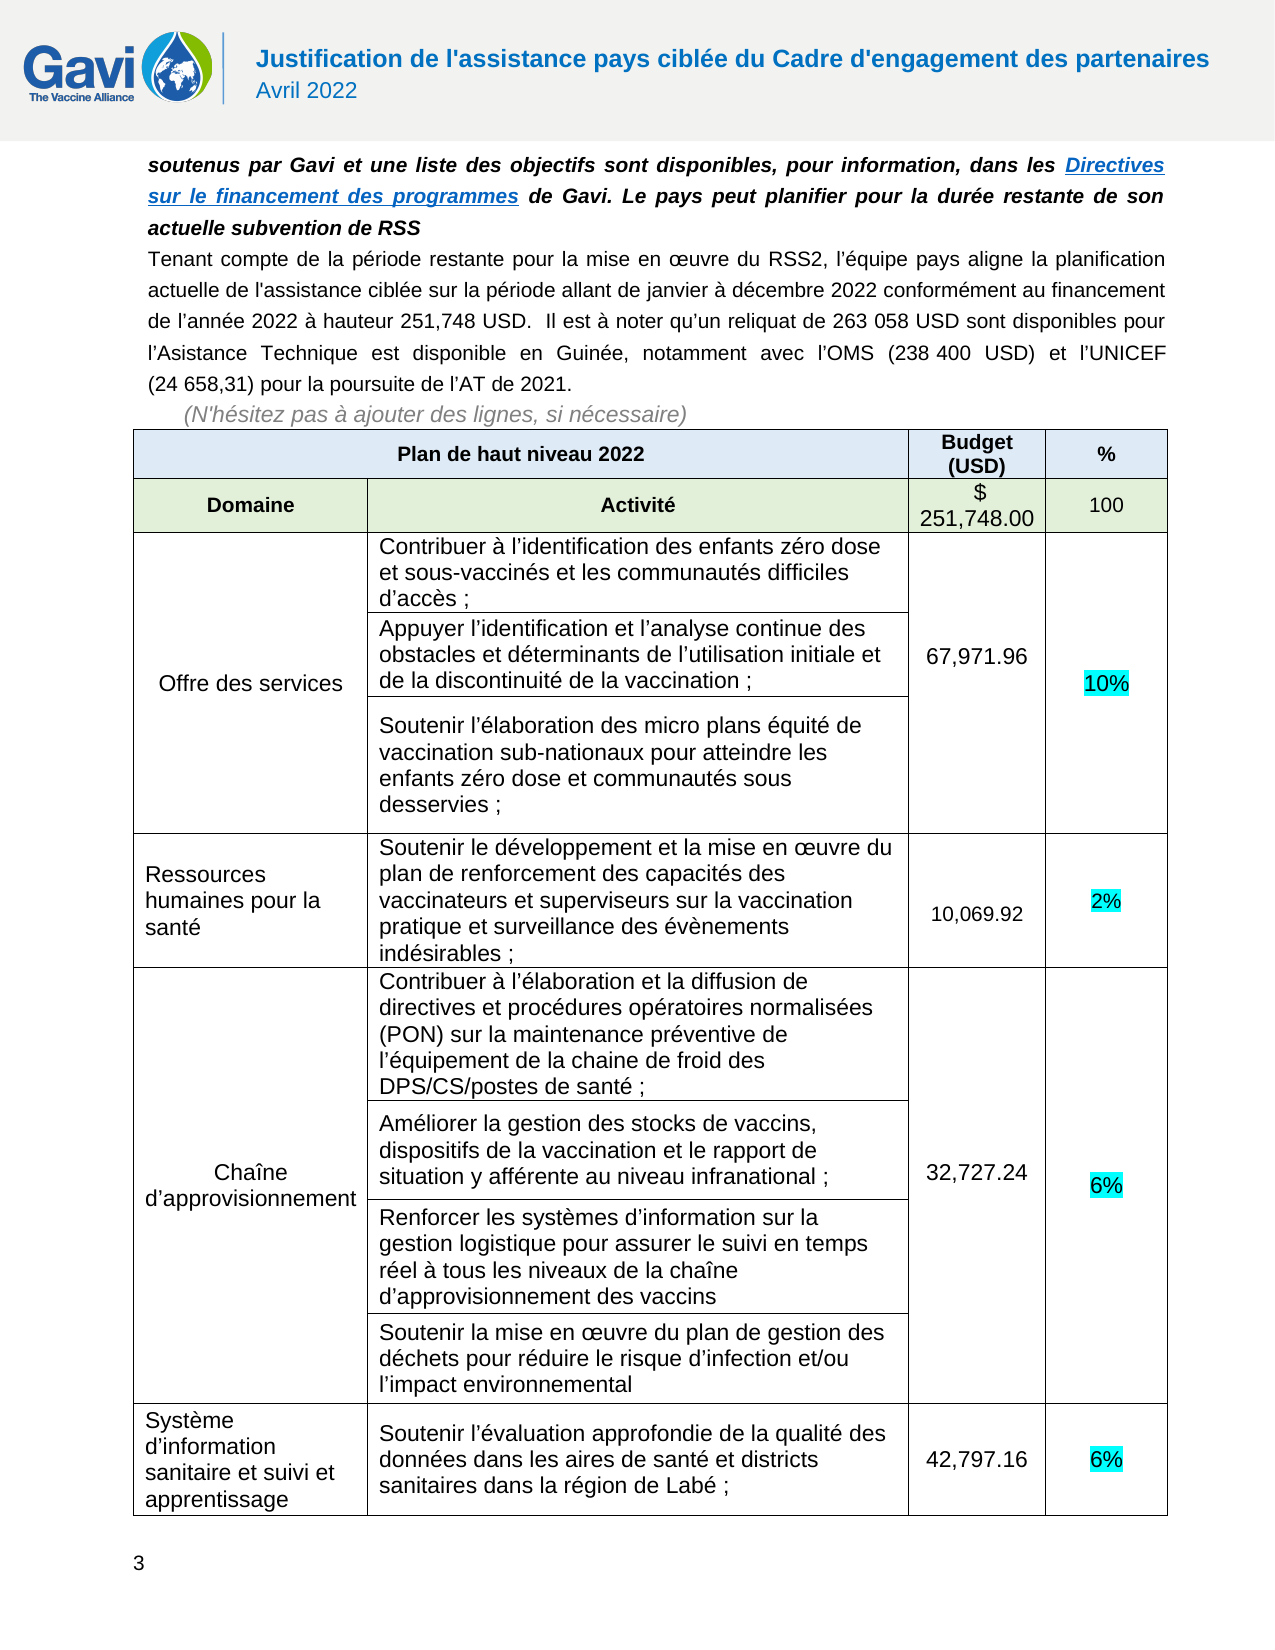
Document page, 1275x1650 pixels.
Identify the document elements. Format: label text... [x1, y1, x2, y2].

list (N'hésitez pas à ajouter des lignes, si nécessaire) [177, 398, 1167, 429]
table_cell 67,971.96 [909, 533, 1045, 833]
table_cell 10,069.92 [909, 834, 1045, 967]
table_cell 6% [1046, 968, 1167, 1402]
list Tenant compte de la période restante pour la mise en œuvre du RSS2, l’équipe pays aligne la planification actuelle de l'assistance ciblée sur la période allant de janvier à décembre 2022 conformément au financement de l’année 2022 à hauteur 251,748 USD. Il est à noter qu’un reliquat de 263 058 USD sont disponibles pour l’Asistance Technique est disponible en Guinée, notamment avec l’OMS (238 400 USD) et l’UNICEF (24 658,31) pour la poursuite de l’AT de 2021. [148, 241, 1167, 398]
table_header Plan de haut niveau 2022 [134, 430, 908, 478]
table_cell Ressources humaines pour la santé [134, 834, 367, 967]
table_cell Soutenir la mise en œuvre du plan de gestion des déchets pour réduire le risque d’infection et/ou l’impact environnemental [368, 1314, 908, 1402]
table_cell Chaîne d’approvisionnement [134, 968, 367, 1402]
table_cell Offre des services [134, 533, 367, 833]
table_cell 2% [1046, 834, 1167, 967]
picture [20, 31, 215, 104]
table_cell Soutenir le développement et la mise en œuvre du plan de renforcement des capacités des vaccinateurs et superviseurs sur la vaccination pratique et surveillance des évènements indésirables ; [368, 834, 908, 967]
table_cell Domaine [134, 479, 367, 532]
table_cell Appuyer l’identification et l’analyse continue des obstacles et déterminants de l’utilisation initiale et de la discontinuité de la vaccination ; [368, 613, 908, 696]
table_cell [134, 1404, 367, 1515]
table_cell Soutenir l’évaluation approfondie de la qualité des données dans les aires de santé et districts sanitaires dans la région de Labé ; [368, 1404, 908, 1515]
table_cell Contribuer à l’élaboration et la diffusion de directives et procédures opératoires normalisées (PON) sur la maintenance préventive de l’équipement de la chaine de froid des DPS/CS/postes de santé ; [368, 968, 908, 1099]
table_cell 10% [1046, 533, 1167, 833]
table_cell Contribuer à l’identification des enfants zéro dose et sous-vaccinés et les communautés difficiles d’accès ; [368, 533, 908, 612]
table_header Budget (USD) [909, 430, 1045, 478]
table_cell 100 [1046, 479, 1167, 532]
table_cell Activité [368, 479, 908, 532]
table_cell Soutenir l’élaboration des micro plans équité de vaccination sub-nationaux pour atteindre les enfants zéro dose et communautés sous desservies ; [368, 697, 908, 833]
table_cell 42,797.16 [909, 1404, 1045, 1515]
table_cell Renforcer les systèmes d’information sur la gestion logistique pour assurer le suivi en temps réel à tous les niveaux de la chaîne d’approvisionnement des vaccins [368, 1200, 908, 1313]
table_cell 6% [1046, 1404, 1167, 1515]
table_header % [1046, 430, 1167, 478]
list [148, 148, 1167, 241]
table_cell Améliorer la gestion des stocks de vaccins, dispositifs de la vaccination et le rapport de situation y afférente au niveau infranational ; [368, 1101, 908, 1199]
table_cell $ 251,748.00 [909, 479, 1045, 532]
table_cell 32,727.24 [909, 968, 1045, 1402]
